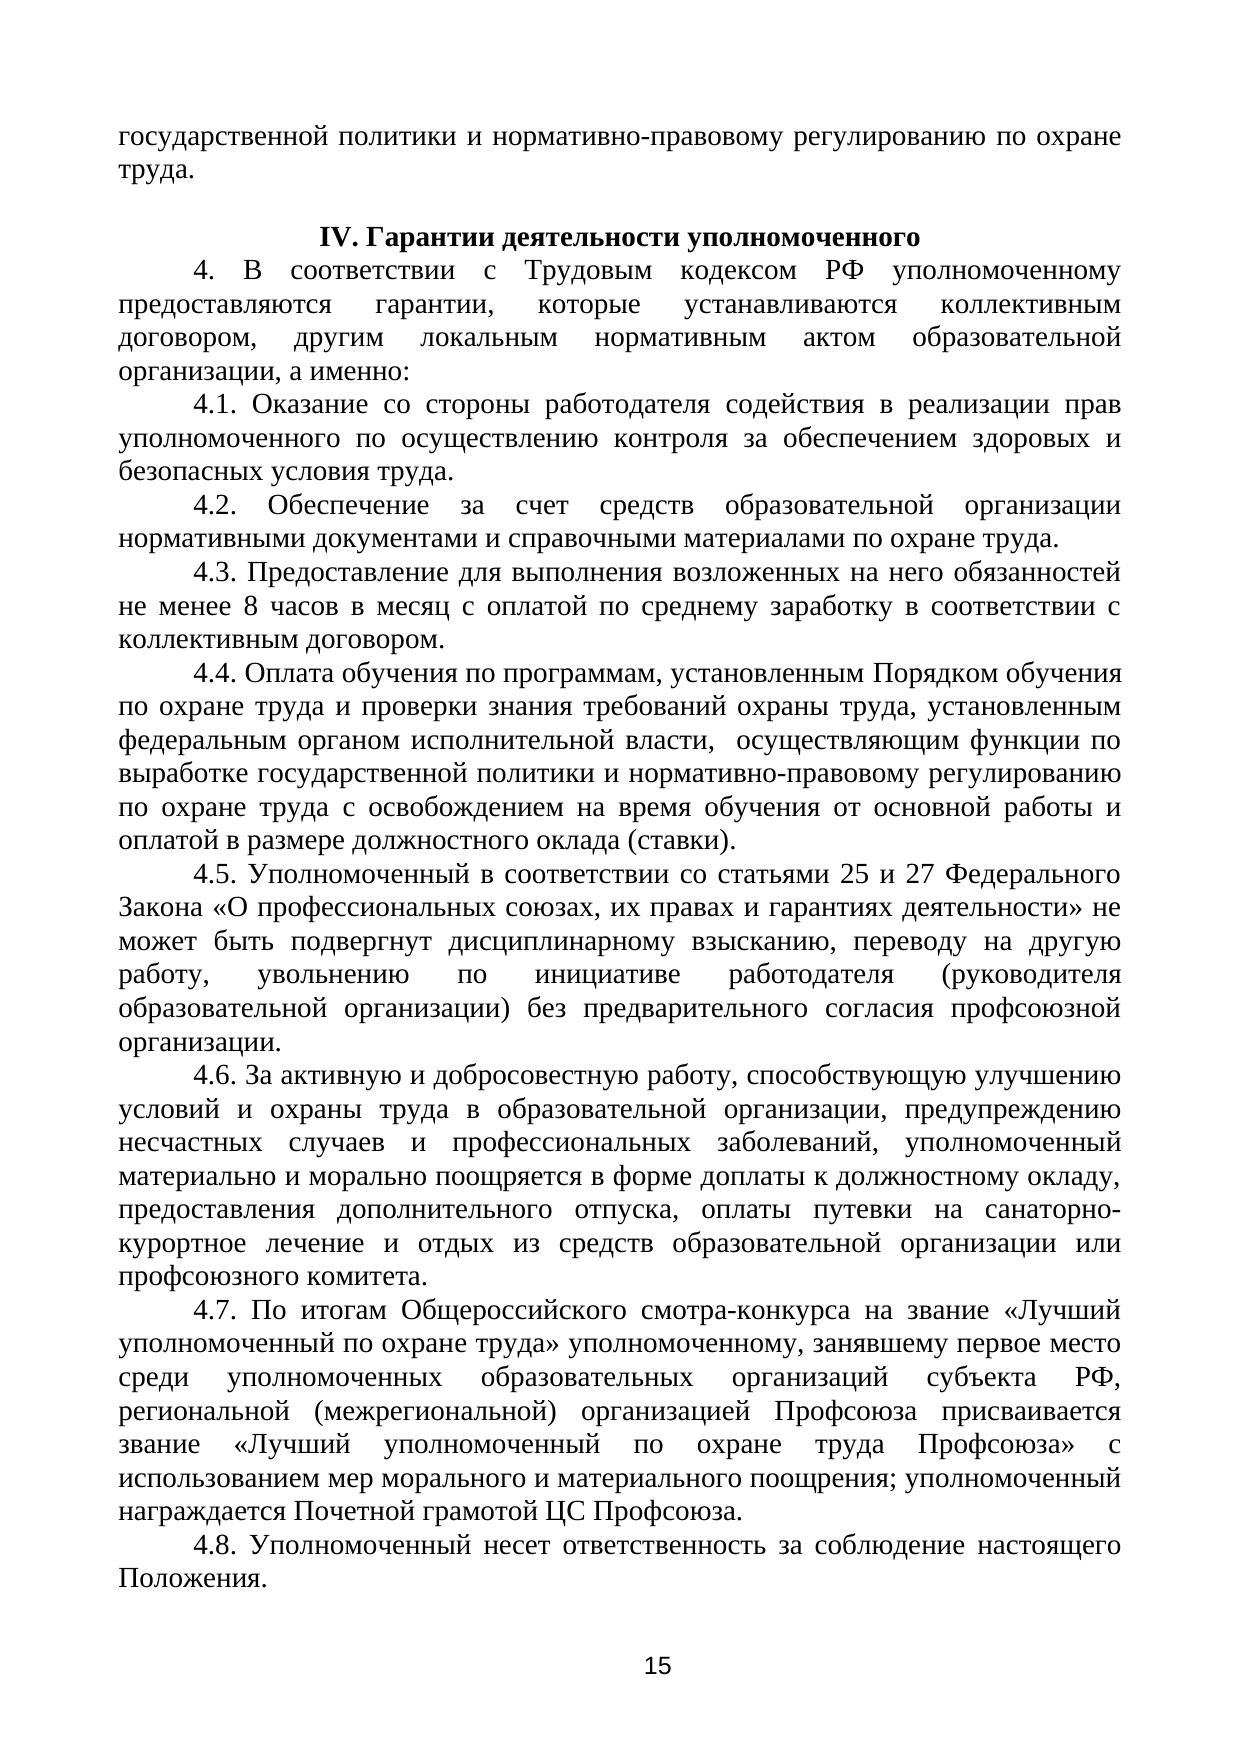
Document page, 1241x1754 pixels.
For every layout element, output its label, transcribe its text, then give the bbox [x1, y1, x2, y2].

text 4.8. Уполномоченный несет ответственность за соблюдение настоящего Положения. [118, 1527, 1122, 1594]
text 4.4. Оплата обучения по программам, установленным Порядком обучения по охране труда и проверки знания требований охраны труда, установленным федеральным органом исполнительной власти, осуществляющим функции по выработке государственной политики и нормативно-правовому регулированию по охране труда с освобождением на время обучения от основной работы и оплатой в размере должностного оклада (ставки). [118, 655, 1122, 856]
text IV. Гарантии деятельности уполномоченного [118, 219, 1122, 252]
text 4.1. Оказание со стороны работодателя содействия в реализации прав уполномоченного по осуществлению контроля за обеспечением здоровых и безопасных условия труда. [118, 386, 1122, 487]
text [118, 118, 1122, 185]
text 4.2. Обеспечение за счет средств образовательной организации нормативными документами и справочными материалами по охране труда. [118, 487, 1122, 554]
text 4.6. За активную и добросовестную работу, способствующую улучшению условий и охраны труда в образовательной организации, предупреждению несчастных случаев и профессиональных заболеваний, уполномоченный материально и морально поощряется в форме доплаты к должностному окладу, предоставления дополнительного отпуска, оплаты путевки на санаторно-курортное лечение и отдых из средств образовательной организации или профсоюзного комитета. [118, 1057, 1122, 1292]
text 4. В соответствии с Трудовым кодексом РФ уполномоченному предоставляются гарантии, которые устанавливаются коллективным договором, другим локальным нормативным актом образовательной организации, а именно: [118, 252, 1122, 386]
text 4.3. Предоставление для выполнения возложенных на него обязанностей не менее 8 часов в месяц с оплатой по среднему заработку в соответствии с коллективным договором. [118, 554, 1122, 655]
text 4.7. По итогам Общероссийского смотра-конкурса на звание «Лучший уполномоченный по охране труда» уполномоченному, занявшему первое место среди уполномоченных образовательных организаций субъекта РФ, региональной (межрегиональной) организацией Профсоюза присваивается звание «Лучший уполномоченный по охране труда Профсоюза» с использованием мер морального и материального поощрения; уполномоченный награждается Почетной грамотой ЦС Профсоюза. [118, 1292, 1122, 1527]
text 4.5. Уполномоченный в соответствии со статьями 25 и 27 Федерального Закона «О профессиональных союзах, их правах и гарантиях деятельности» не может быть подвергнут дисциплинарному взысканию, переводу на другую работу, увольнению по инициативе работодателя (руководителя образовательной организации) без предварительного согласия профсоюзной организации. [118, 856, 1122, 1057]
